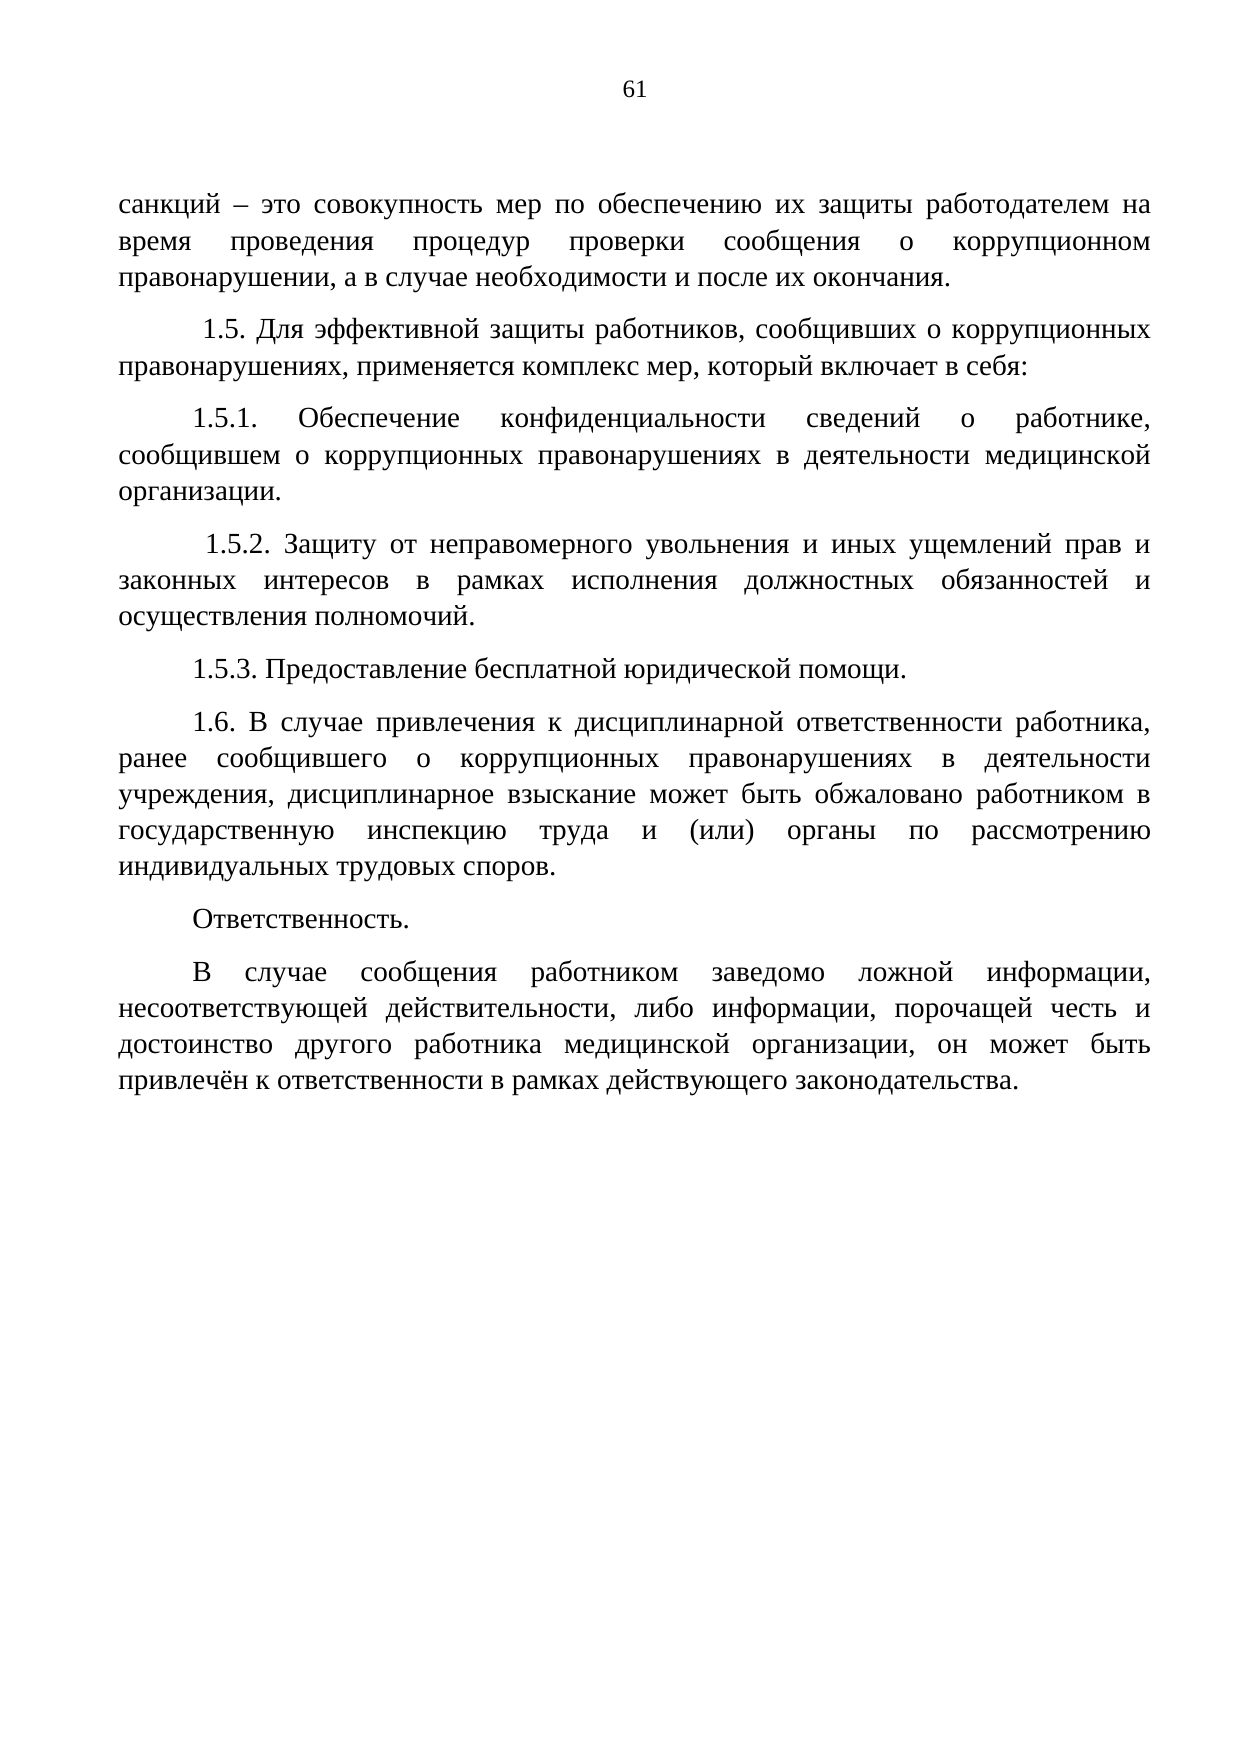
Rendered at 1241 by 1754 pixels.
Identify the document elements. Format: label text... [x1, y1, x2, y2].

text 1.5.1. Обеспечение конфиденциальности сведений о работнике, сообщившем о коррупционных правонарушениях в деятельности медицинской организации. [118, 401, 1152, 506]
text 1.5.3. Предоставление бесплатной юридической помощи. [118, 651, 1152, 684]
text 1.5. Для эффективной защиты работников, сообщивших о коррупционных правонарушениях, применяется комплекс мер, который включает в себя: [118, 312, 1152, 381]
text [118, 187, 1152, 292]
text 1.6. В случае привлечения к дисциплинарной ответственности работника, ранее сообщившего о коррупционных правонарушениях в деятельности учреждения, дисциплинарное взыскание может быть обжаловано работником в государственную инспекцию труда и (или) органы по рассмотрению индивидуальных трудовых споров. [118, 704, 1152, 882]
text 1.5.2. Защиту от неправомерного увольнения и иных ущемлений прав и законных интересов в рамках исполнения должностных обязанностей и осуществления полномочий. [118, 526, 1152, 632]
text Ответственность. [118, 901, 1152, 934]
text В случае сообщения работником заведомо ложной информации, несоответствующей действительности, либо информации, порочащей честь и достоинство другого работника медицинской организации, он может быть привлечён к ответственности в рамках действующего законодательства. [118, 954, 1152, 1096]
